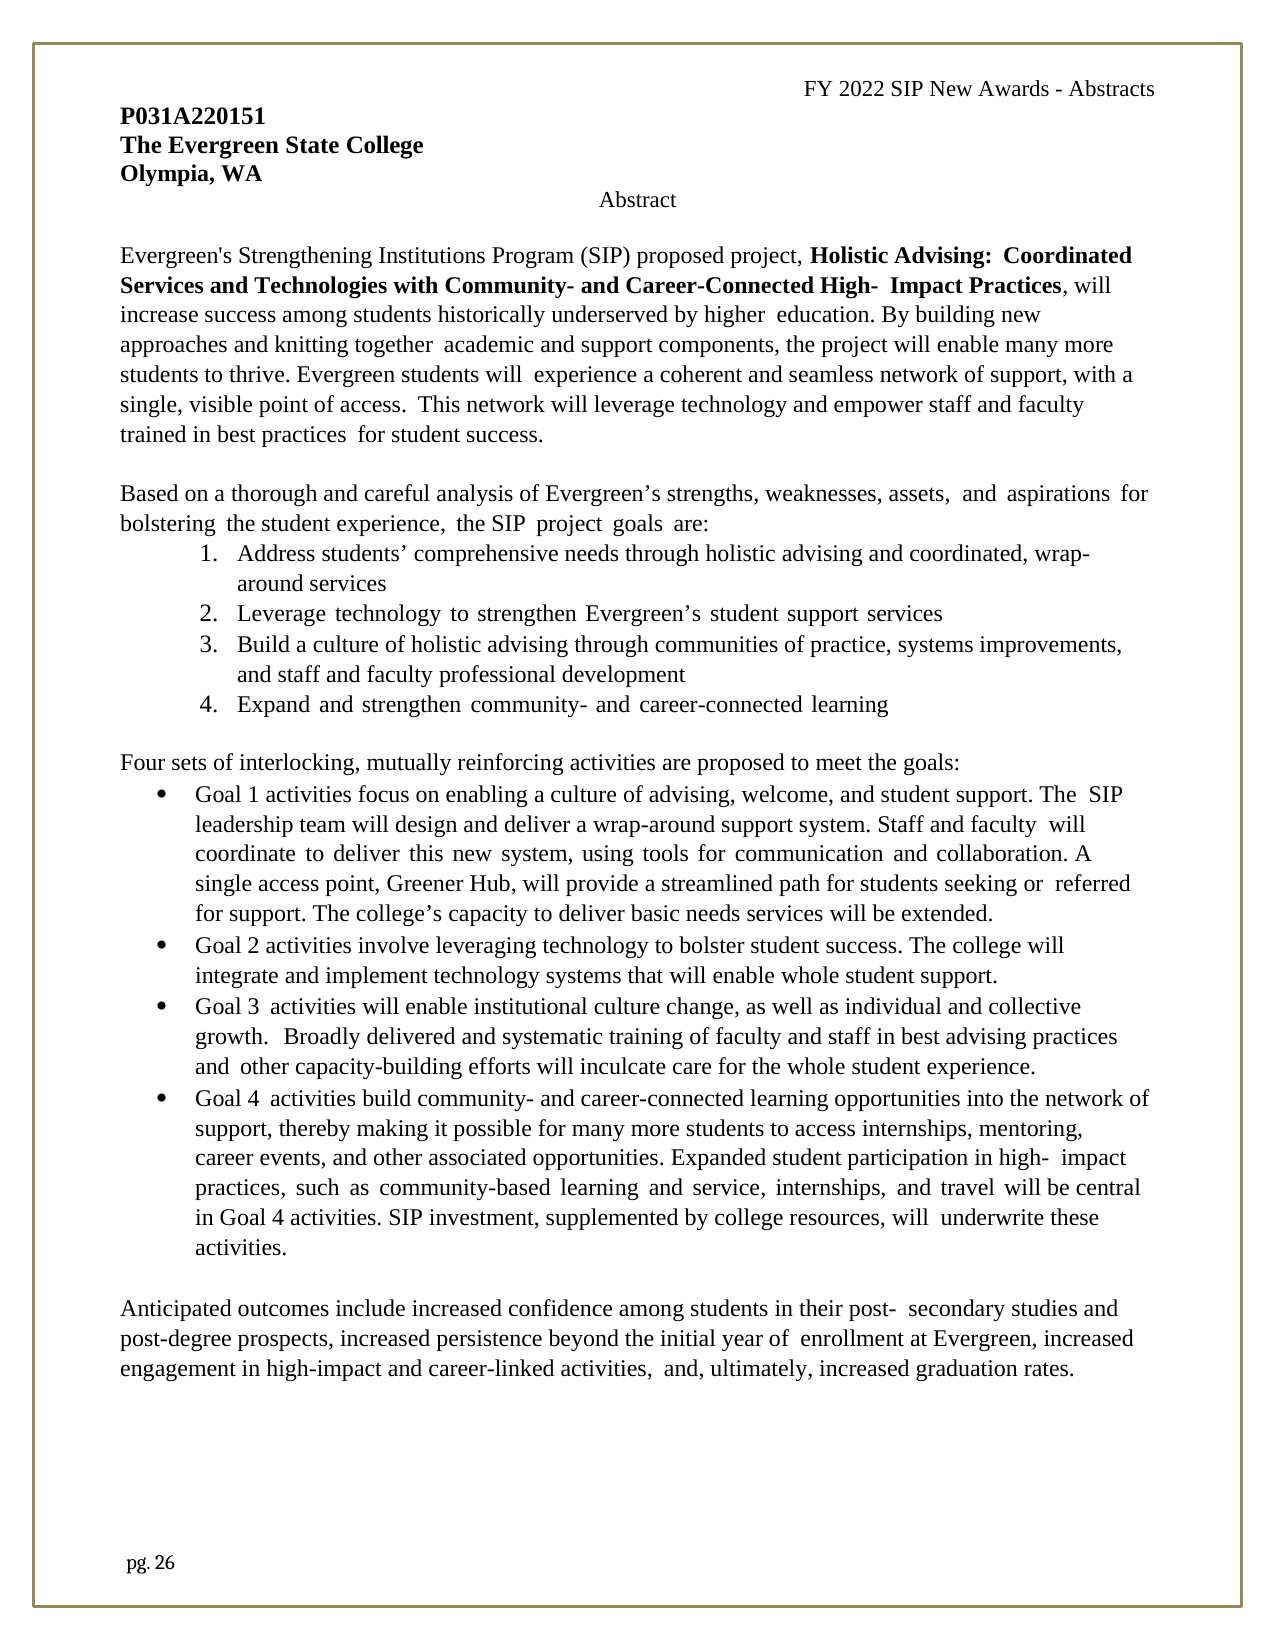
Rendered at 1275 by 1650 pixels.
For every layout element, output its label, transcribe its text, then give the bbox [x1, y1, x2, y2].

list Goal 4 activities build community- and career-connected learning opportunities into the network of support, thereby making it possible for many more students to access internships, mentoring, career events, and other associated opportunities. Expanded student participation in high- impact practices, such as community-based learning and service, internships, and travel will be central in Goal 4 activities. SIP investment, supplemented by college resources, will underwrite these activities. [157, 1084, 1151, 1260]
subtitle The Evergreen State College [120, 130, 1155, 159]
list Address students’ comprehensive needs through holistic advising and coordinated, wrap-around services [199, 538, 1151, 596]
list Goal 2 activities involve leveraging technology to bolster student success. The college will integrate and implement technology systems that will enable whole student support. [157, 931, 1151, 988]
text Abstract [120, 187, 1155, 213]
list Expand and strengthen community- and career-connected learning [199, 689, 1151, 718]
text Four sets of interlocking, mutually reinforcing activities are proposed to meet the goals: [120, 748, 1151, 776]
text Based on a thorough and careful analysis of Evergreen’s strengths, weaknesses, assets, and aspirations for bolstering the student experience, the SIP project goals are: [120, 479, 1151, 536]
text Evergreen's Strengthening Institutions Program (SIP) proposed project, Holistic Advising: Coordinated Services and Technologies with Community- and Career-Connected High- Impact Practices, will increase success among students historically underserved by higher education. By building new approaches and knitting together academic and support components, the project will enable many more students to thrive. Evergreen students will experience a coherent and seamless network of support, with a single, visible point of access. This network will leverage technology and empower staff and faculty trained in best practices for student success. [120, 241, 1151, 447]
list Goal 3 activities will enable institutional culture change, as well as individual and collective growth. Broadly delivered and systematic training of faculty and staff in best advising practices and other capacity-building efforts will inculcate care for the whole student experience. [157, 992, 1151, 1079]
list Goal 1 activities focus on enabling a culture of advising, welcome, and student support. The SIP leadership team will design and deliver a wrap-around support system. Staff and faculty will coordinate to deliver this new system, using tools for communication and collaboration. A single access point, Greener Hub, will provide a streamlined path for students seeking or referred for support. The college’s capacity to deliver basic needs services will be extended. [157, 780, 1151, 927]
text Anticipated outcomes include increased confidence among students in their post- secondary studies and post-degree prospects, increased persistence beyond the initial year of enrollment at Evergreen, increased engagement in high-impact and career-linked activities, and, ultimately, increased graduation rates. [120, 1294, 1151, 1381]
text Olympia, WA [120, 159, 1155, 187]
list Build a culture of holistic advising through communities of practice, systems improvements, and staff and faculty professional development [199, 629, 1151, 687]
subtitle P031A220151 [120, 101, 1002, 130]
list Leverage technology to strengthen Evergreen’s student support services [199, 598, 1151, 627]
